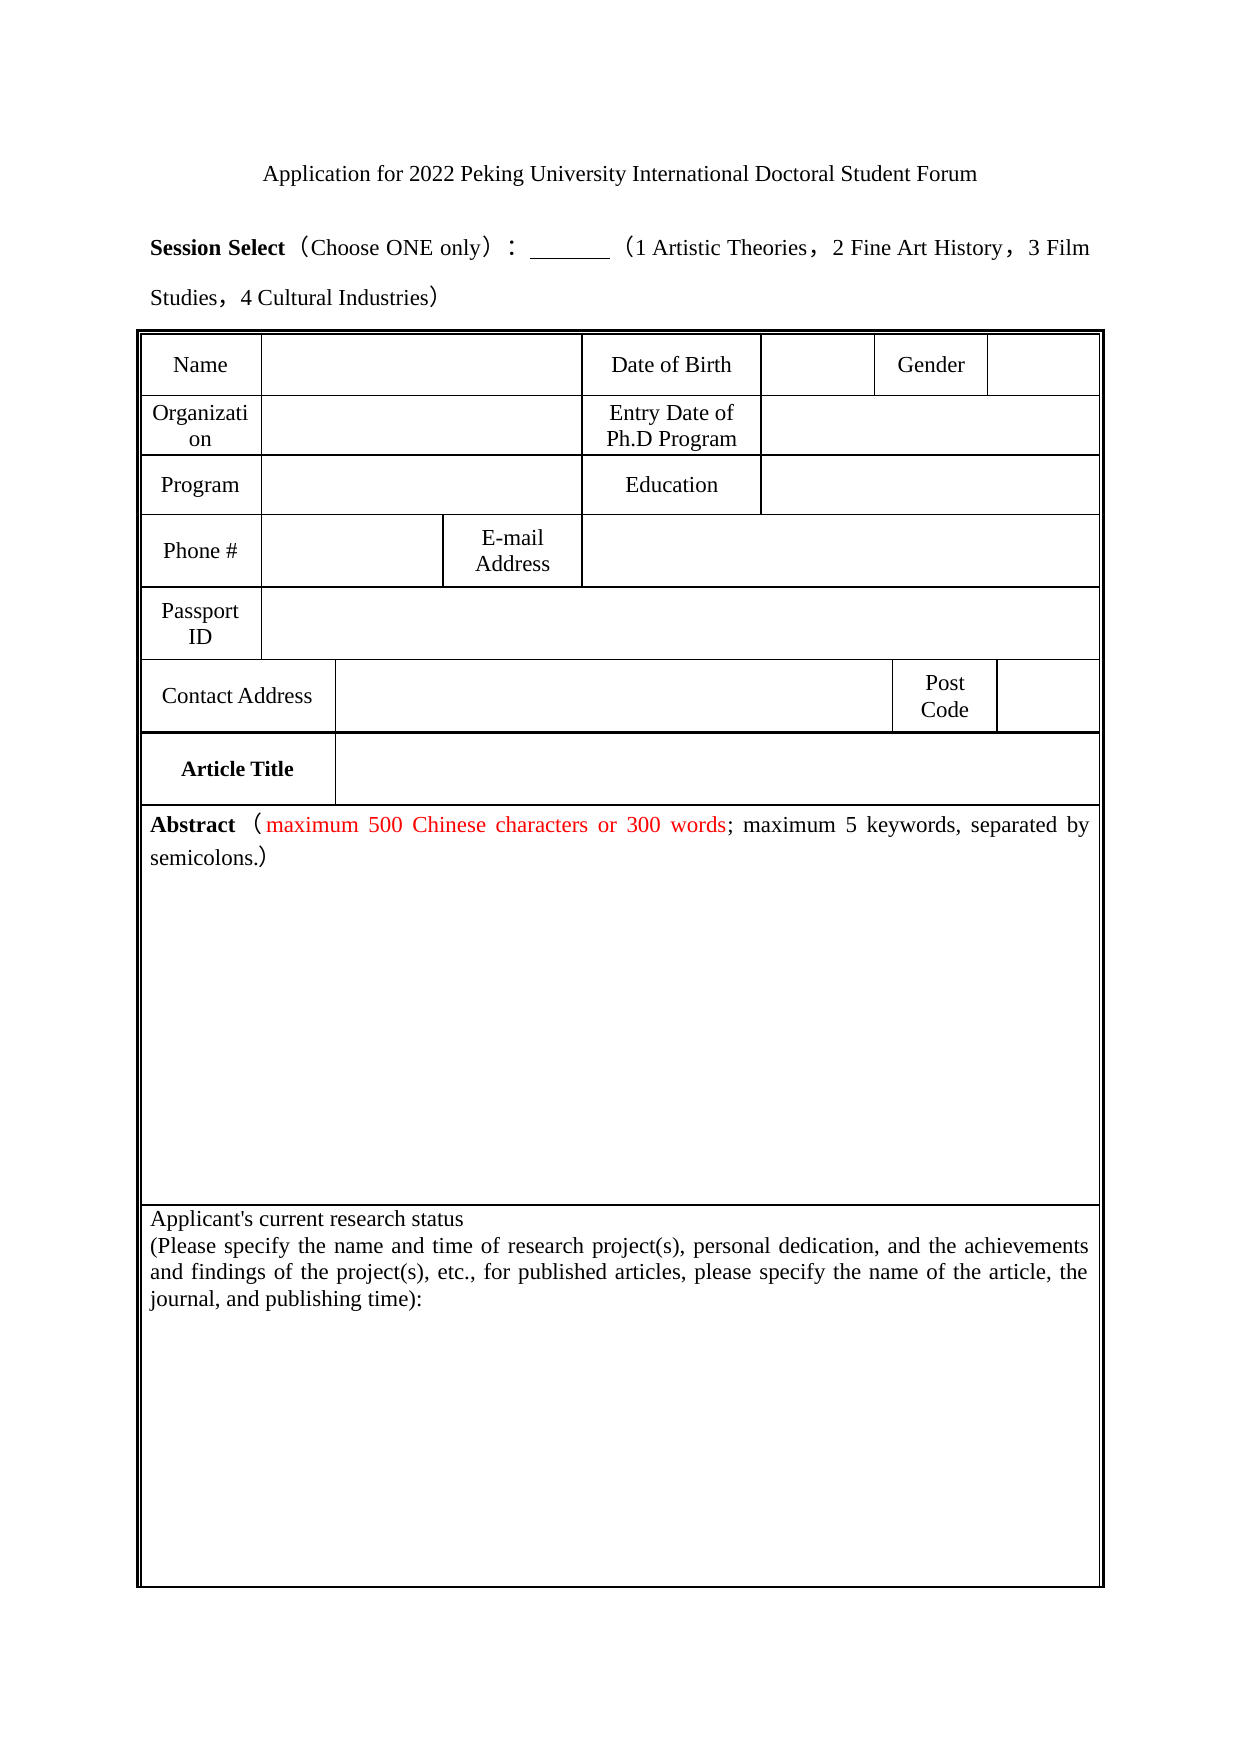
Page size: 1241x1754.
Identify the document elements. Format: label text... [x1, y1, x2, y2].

table_cell [336, 660, 892, 731]
table_cell [998, 660, 1099, 731]
table_cell [762, 456, 1099, 513]
table_cell [762, 396, 1099, 454]
table_cell Post Code [893, 660, 996, 731]
table_cell Applicant's current research status (Please specify the name and time of research project(s), personal dedication, and the achievements and findings of the project(s), etc., for published articles, please specify the name of the article, the journal, and publishing time): [142, 1206, 1099, 1586]
table_header [988, 335, 1099, 395]
table_cell [583, 515, 1099, 586]
table_header Date of Birth [583, 335, 760, 395]
table_cell Phone # [142, 515, 261, 586]
table_cell [262, 456, 581, 513]
table_cell Program [142, 456, 261, 513]
table_cell E-mail Address [444, 515, 581, 586]
table_cell [262, 515, 442, 586]
table_cell Article Title [142, 734, 335, 804]
table_cell Abstract（maximum 500 Chinese characters or 300 words; maximum 5 keywords, separated by semicolons.） [142, 806, 1099, 1204]
text Application for 2022 Peking University International Doctoral Student Forum [150, 150, 1090, 189]
table_header Gender [875, 335, 987, 395]
table_cell Organization [142, 396, 261, 454]
table_header [262, 335, 581, 395]
table_cell Contact Address [142, 660, 335, 731]
table_cell Passport ID [142, 588, 261, 659]
table_header Name [142, 335, 261, 395]
text Session Select（Choose ONE only）： （1 Artistic Theories，2 Fine Art History，3 Film Studies，4 Cultural Industries） [150, 229, 1090, 312]
table_cell [262, 396, 581, 454]
table_cell Entry Date of Ph.D Program [583, 396, 760, 454]
table_cell Education [583, 456, 760, 513]
table_cell [262, 588, 1099, 659]
table_header [762, 335, 874, 395]
table_cell [336, 734, 1099, 804]
